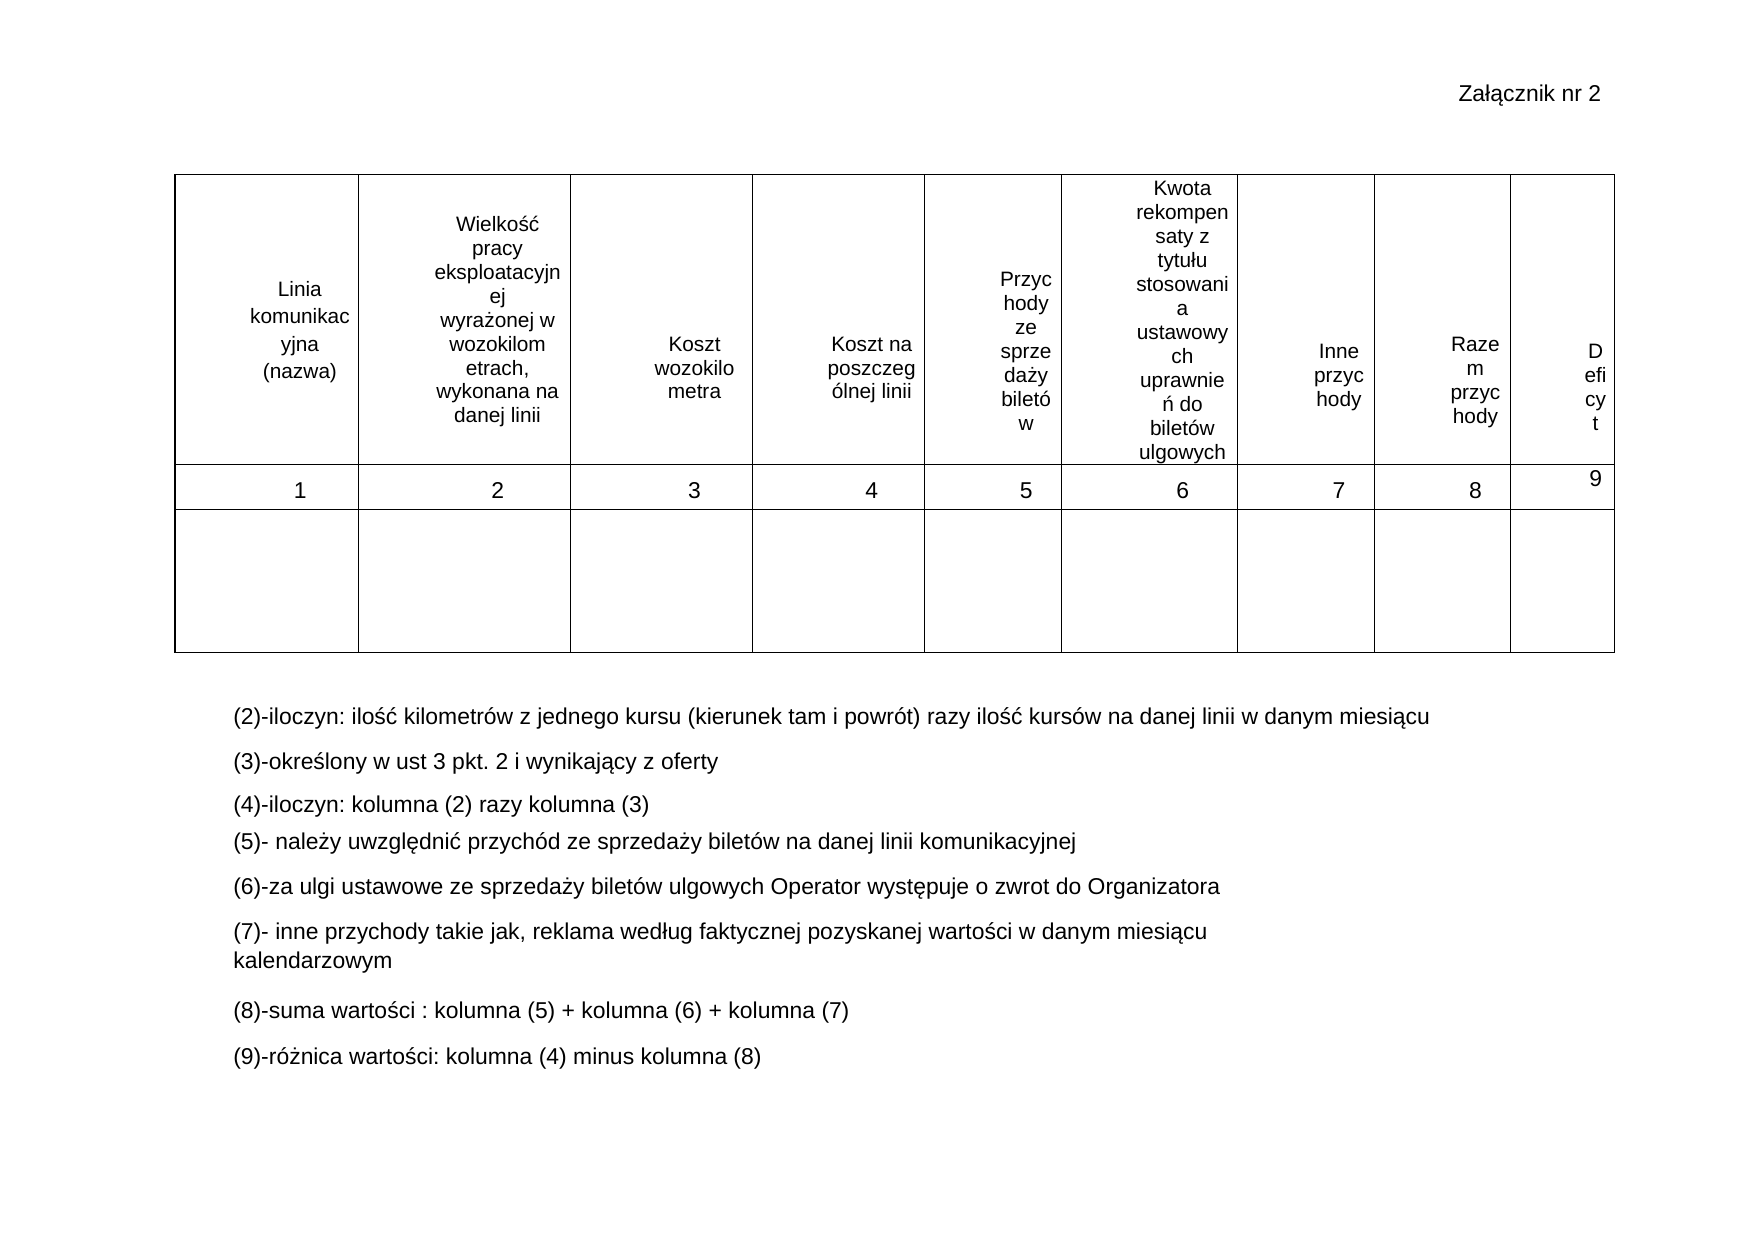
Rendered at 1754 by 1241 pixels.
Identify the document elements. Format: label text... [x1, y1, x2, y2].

table_cell (6)-za ulgi ustawowe ze sprzedaży biletów ulgowych Operator występuje o zwrot do Organizatora (7)- inne przychody takie jak, reklama według faktycznej pozyskanej wartości w danym miesiącu kalendarzowym [162, 866, 1596, 990]
table_cell 3 [571, 465, 752, 508]
table_header Kwota rekompensaty z tytułu stosowania ustawowych uprawnie ń do biletów ulgowych [1062, 175, 1237, 464]
table_header Razem przychody [1375, 175, 1510, 464]
table_cell [359, 510, 570, 652]
table_cell [1375, 510, 1510, 652]
table_cell [1238, 510, 1374, 652]
table_cell 6 [1062, 465, 1237, 508]
table_cell [925, 510, 1061, 652]
table_cell 9 [1511, 465, 1614, 508]
table_header Linia komunikacyjna (nazwa) [176, 175, 358, 464]
table_cell (4)-iloczyn: kolumna (2) razy kolumna (3) [162, 785, 1596, 831]
table_cell 4 [753, 465, 924, 508]
table_header Wielkość pracy eksploatacyjnej wyrażonej w wozokilometrach, wykonana na danej linii [359, 175, 570, 464]
table_cell [1511, 510, 1614, 652]
table_cell 7 [1238, 465, 1374, 508]
table_cell (9)-różnica wartości: kolumna (4) minus kolumna (8) [162, 1037, 1596, 1071]
table_header Deficyt [1511, 175, 1614, 464]
table_cell (8)-suma wartości : kolumna (5) + kolumna (6) + kolumna (7) [162, 990, 1596, 1037]
table_header Koszt wozokilo metra [571, 175, 752, 464]
table_cell [753, 510, 924, 652]
table_cell [571, 510, 752, 652]
table_cell (3)-określony w ust 3 pkt. 2 i wynikający z oferty [162, 741, 1596, 785]
table_cell [1062, 510, 1237, 652]
table_cell [176, 510, 358, 652]
table_header Przychody ze sprzedaży biletów [925, 175, 1061, 464]
table_cell (5)- należy uwzględnić przychód ze sprzedaży biletów na danej linii komunikacyjnej [162, 831, 1596, 866]
table_header Inne przychody [1238, 175, 1374, 464]
table_cell 8 [1375, 465, 1510, 508]
table_header (2)-iloczyn: ilość kilometrów z jednego kursu (kierunek tam i powrót) razy ilość kursów na danej linii w danym miesiącu [162, 706, 1596, 741]
table_cell 1 [176, 465, 358, 508]
table_cell 5 [925, 465, 1061, 508]
table_header Koszt na poszczególnej linii [753, 175, 924, 464]
table_cell 2 [359, 465, 570, 508]
